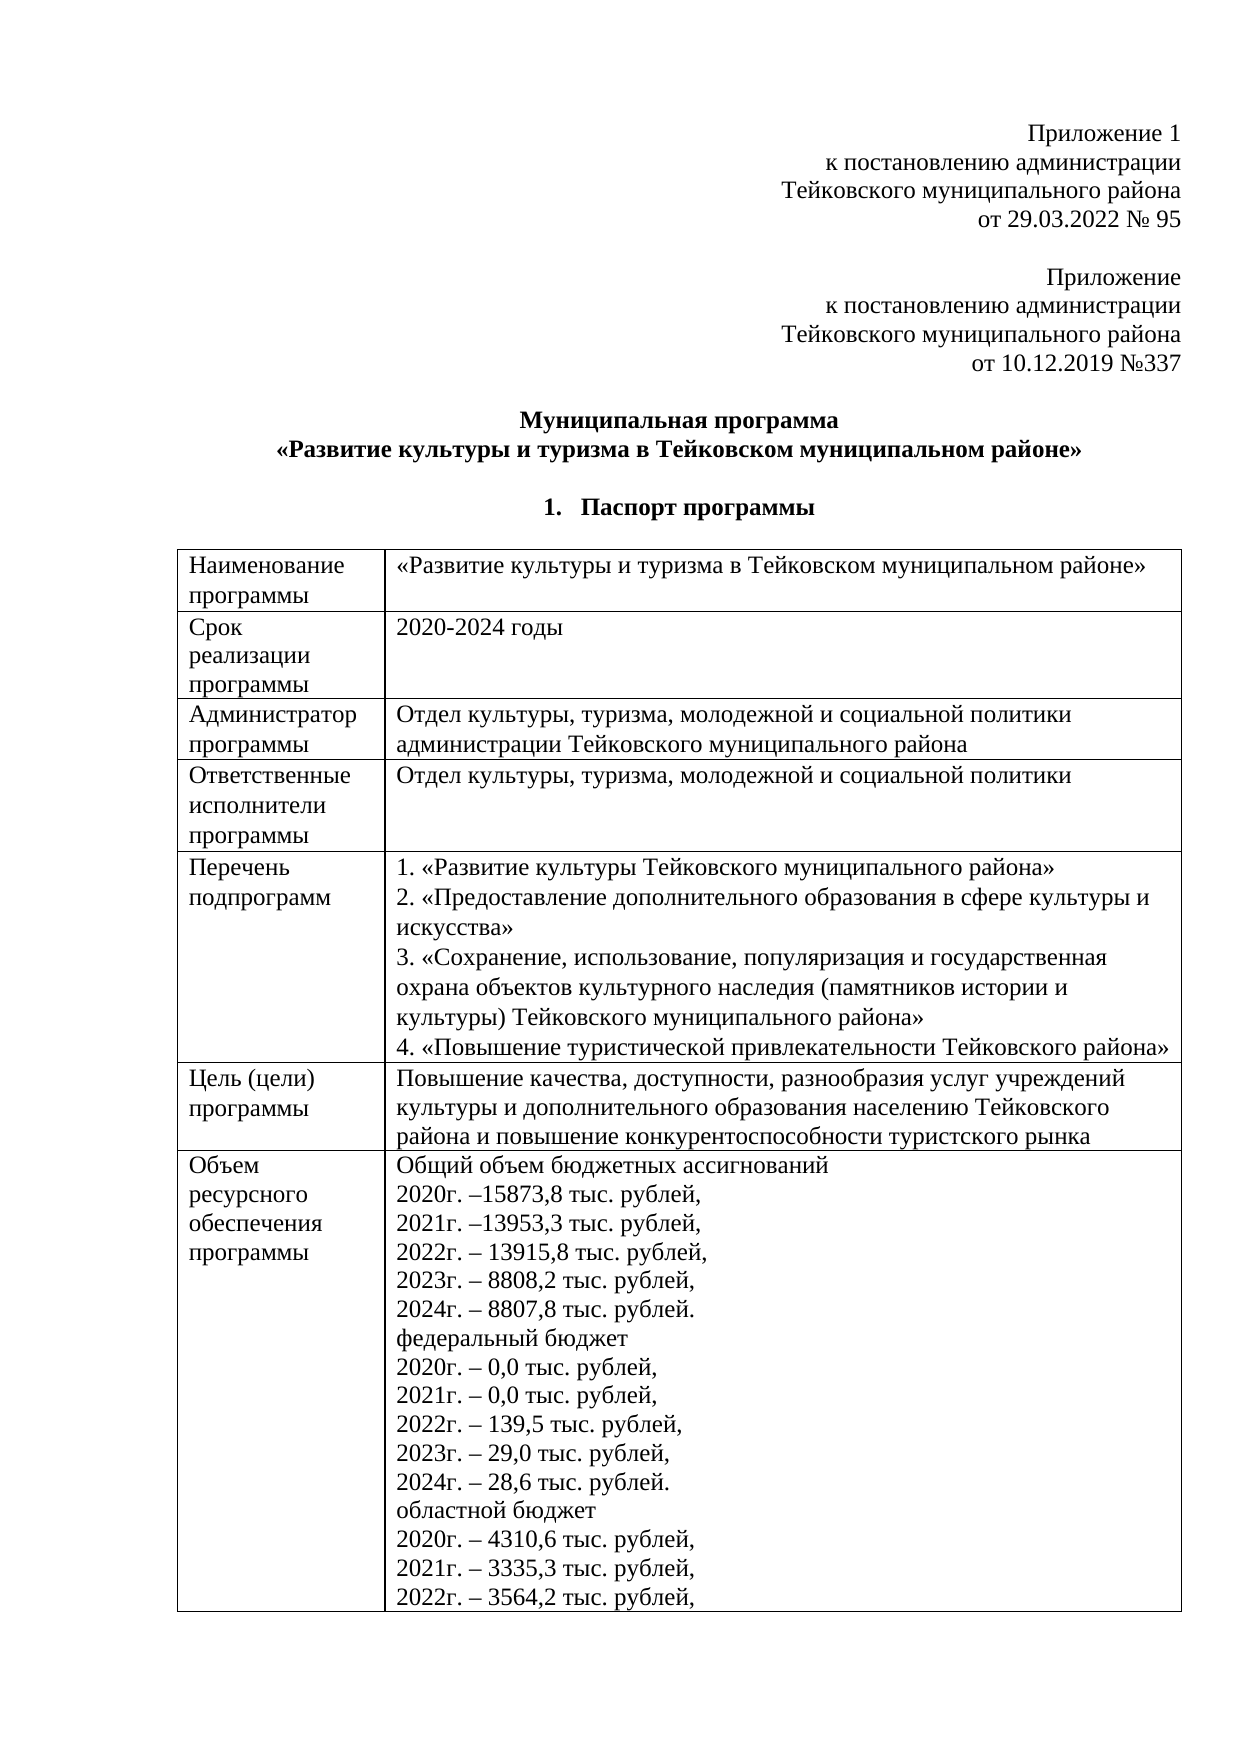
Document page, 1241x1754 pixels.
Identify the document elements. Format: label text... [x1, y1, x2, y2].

text «Развитие культуры и туризма в Тейковском муниципальном районе» [177, 434, 1181, 463]
table_cell Цель (цели) программы [178, 1063, 384, 1149]
text к постановлению администрации [177, 291, 1181, 319]
text от 10.12.2019 №337 [177, 348, 1181, 377]
table_cell Срок реализации программы [178, 612, 384, 698]
table_cell Отдел культуры, туризма, молодежной и социальной политики администрации Тейковского муниципального района [386, 699, 1181, 759]
text от 29.03.2022 № 95 [886, 204, 1181, 233]
table_cell Отдел культуры, туризма, молодежной и социальной политики [386, 760, 1181, 851]
text Тейковского муниципального района [177, 319, 1181, 348]
text Тейковского муниципального района [177, 176, 1181, 204]
table_cell Перечень подпрограмм [178, 852, 384, 1062]
text Приложение [177, 262, 1181, 291]
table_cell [386, 1151, 1181, 1611]
table_cell Ответственные исполнители программы [178, 760, 384, 851]
table_cell 2020-2024 годы [386, 612, 1181, 698]
text Муниципальная программа [177, 406, 1181, 434]
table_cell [178, 1151, 384, 1611]
table_cell 1. «Развитие культуры Тейковского муниципального района» 2. «Предоставление дополнительного образования в сфере культуры и искусства» 3. «Сохранение, использование, популяризация и государственная охрана объектов культурного наследия (памятников истории и культуры) Тейковского муниципального района» 4. «Повышение туристической привлекательности Тейковского района» [386, 852, 1181, 1062]
table_header Наименование программы [178, 550, 384, 611]
table_cell Повышение качества, доступности, разнообразия услуг учреждений культуры и дополнительного образования населению Тейковского района и повышение конкурентоспособности туристского рынка [386, 1063, 1181, 1149]
text Приложение 1 [177, 118, 1181, 147]
text к постановлению администрации [177, 147, 1181, 176]
table_cell Администратор программы [178, 699, 384, 759]
list Паспорт программы [177, 492, 1181, 521]
table_header «Развитие культуры и туризма в Тейковском муниципальном районе» [386, 550, 1181, 611]
